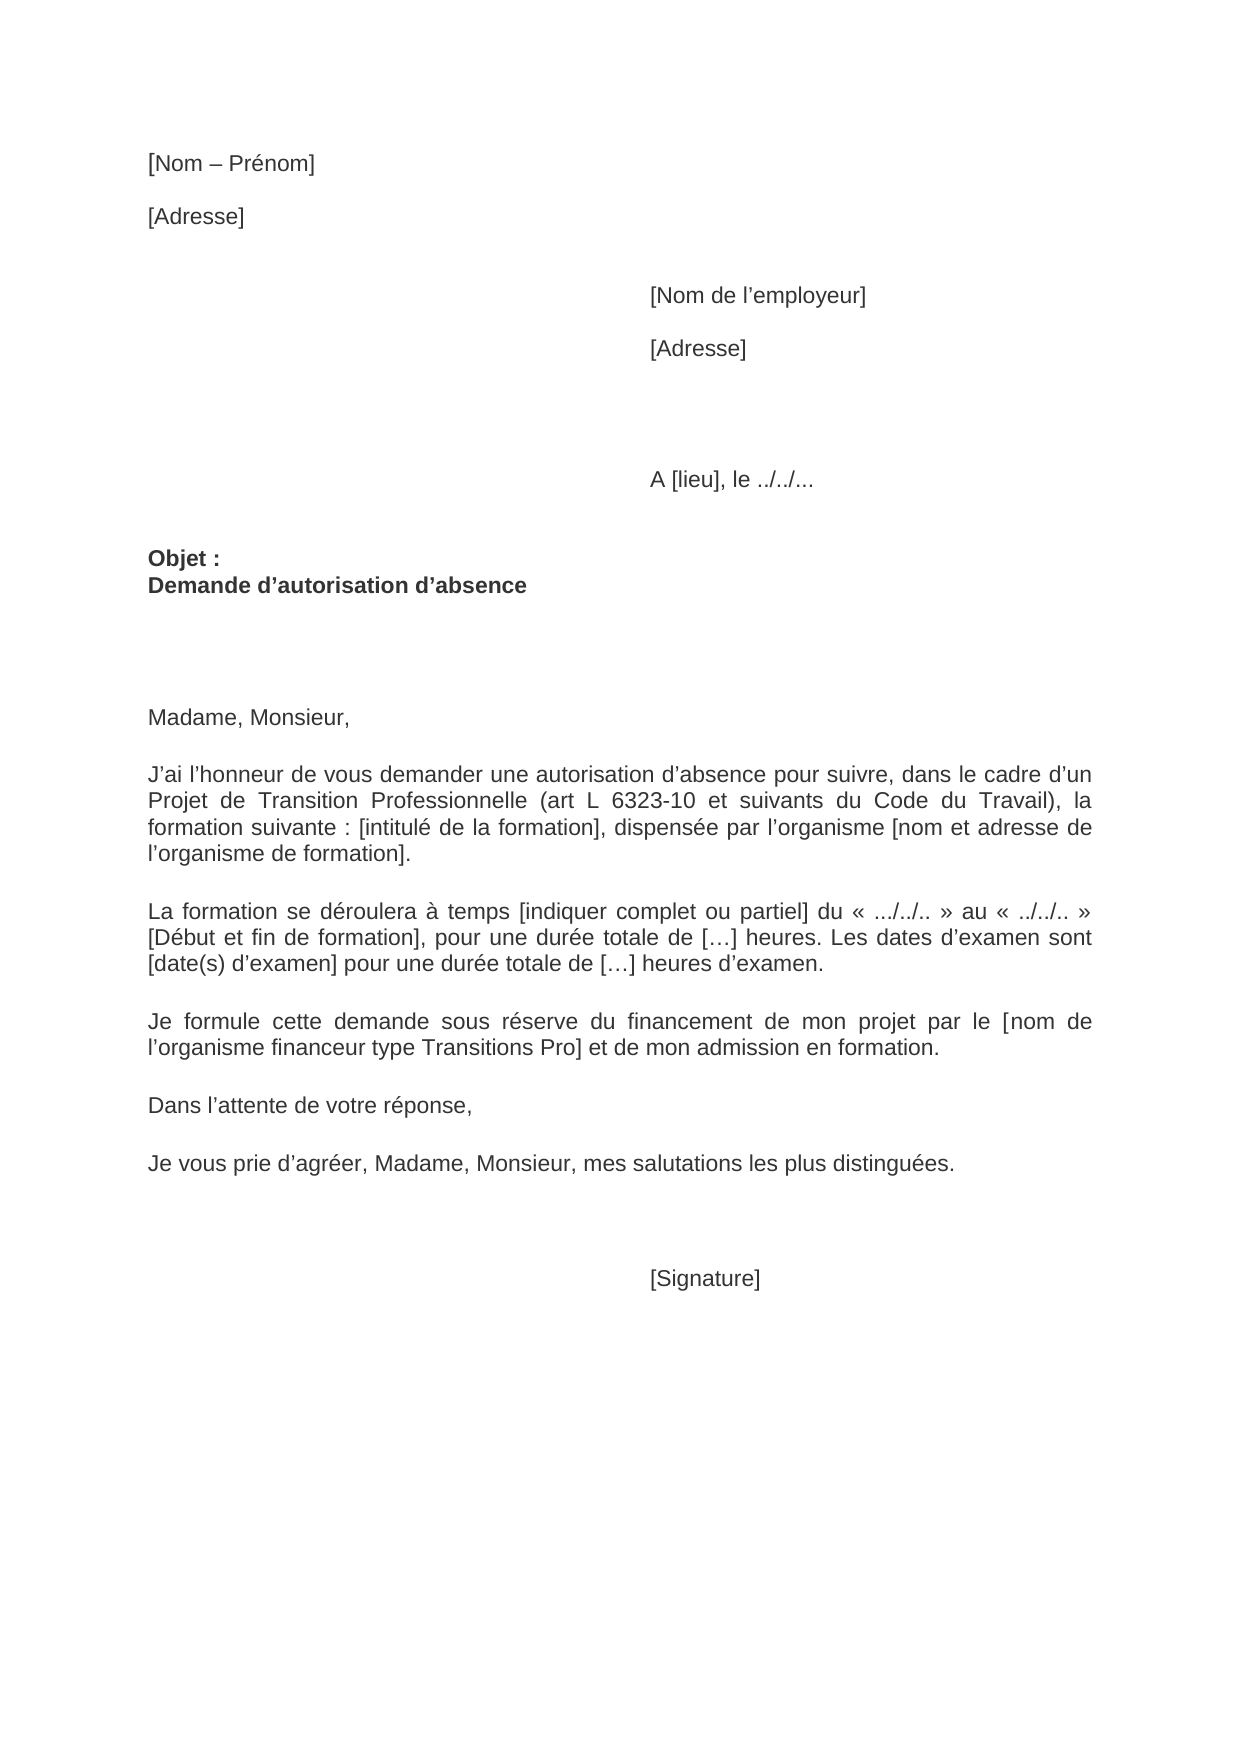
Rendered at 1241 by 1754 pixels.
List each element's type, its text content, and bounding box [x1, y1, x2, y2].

text Objet : [148, 545, 1093, 572]
text Dans l’attente de votre réponse, [148, 1092, 1093, 1118]
text Demande d’autorisation d’absence [148, 572, 1093, 598]
text J’ai l’honneur de vous demander une autorisation d’absence pour suivre, dans le cadre d’un Projet de Transition Professionnelle (art L 6323-10 et suivants du Code du Travail), la formation suivante : [intitulé de la formation], dispensée par l’organisme [nom et adresse de l’organisme de formation]. [148, 761, 1093, 866]
text [Adresse] [148, 203, 1093, 229]
text Je formule cette demande sous réserve du financement de mon projet par le [nom de l’organisme financeur type Transitions Pro] et de mon admission en formation. [148, 1008, 1093, 1061]
text A [lieu], le ../../... [650, 466, 1093, 493]
text Madame, Monsieur, [148, 703, 1093, 730]
text [Nom – Prénom] [148, 148, 1093, 176]
text La formation se déroulera à temps [indiquer complet ou partiel] du « .../../.. » au « ../../.. » [Début et fin de formation], pour une durée totale de […] heures. Les dates d’examen sont [date(s) d’examen] pour une durée totale de […] heures d’examen. [148, 898, 1093, 977]
text [Adresse] [650, 334, 1093, 361]
text Je vous prie d’agréer, Madame, Monsieur, mes salutations les plus distinguées. [148, 1149, 1093, 1176]
text [Signature] [650, 1265, 1093, 1291]
text [Nom de l’employeur] [650, 282, 1093, 308]
